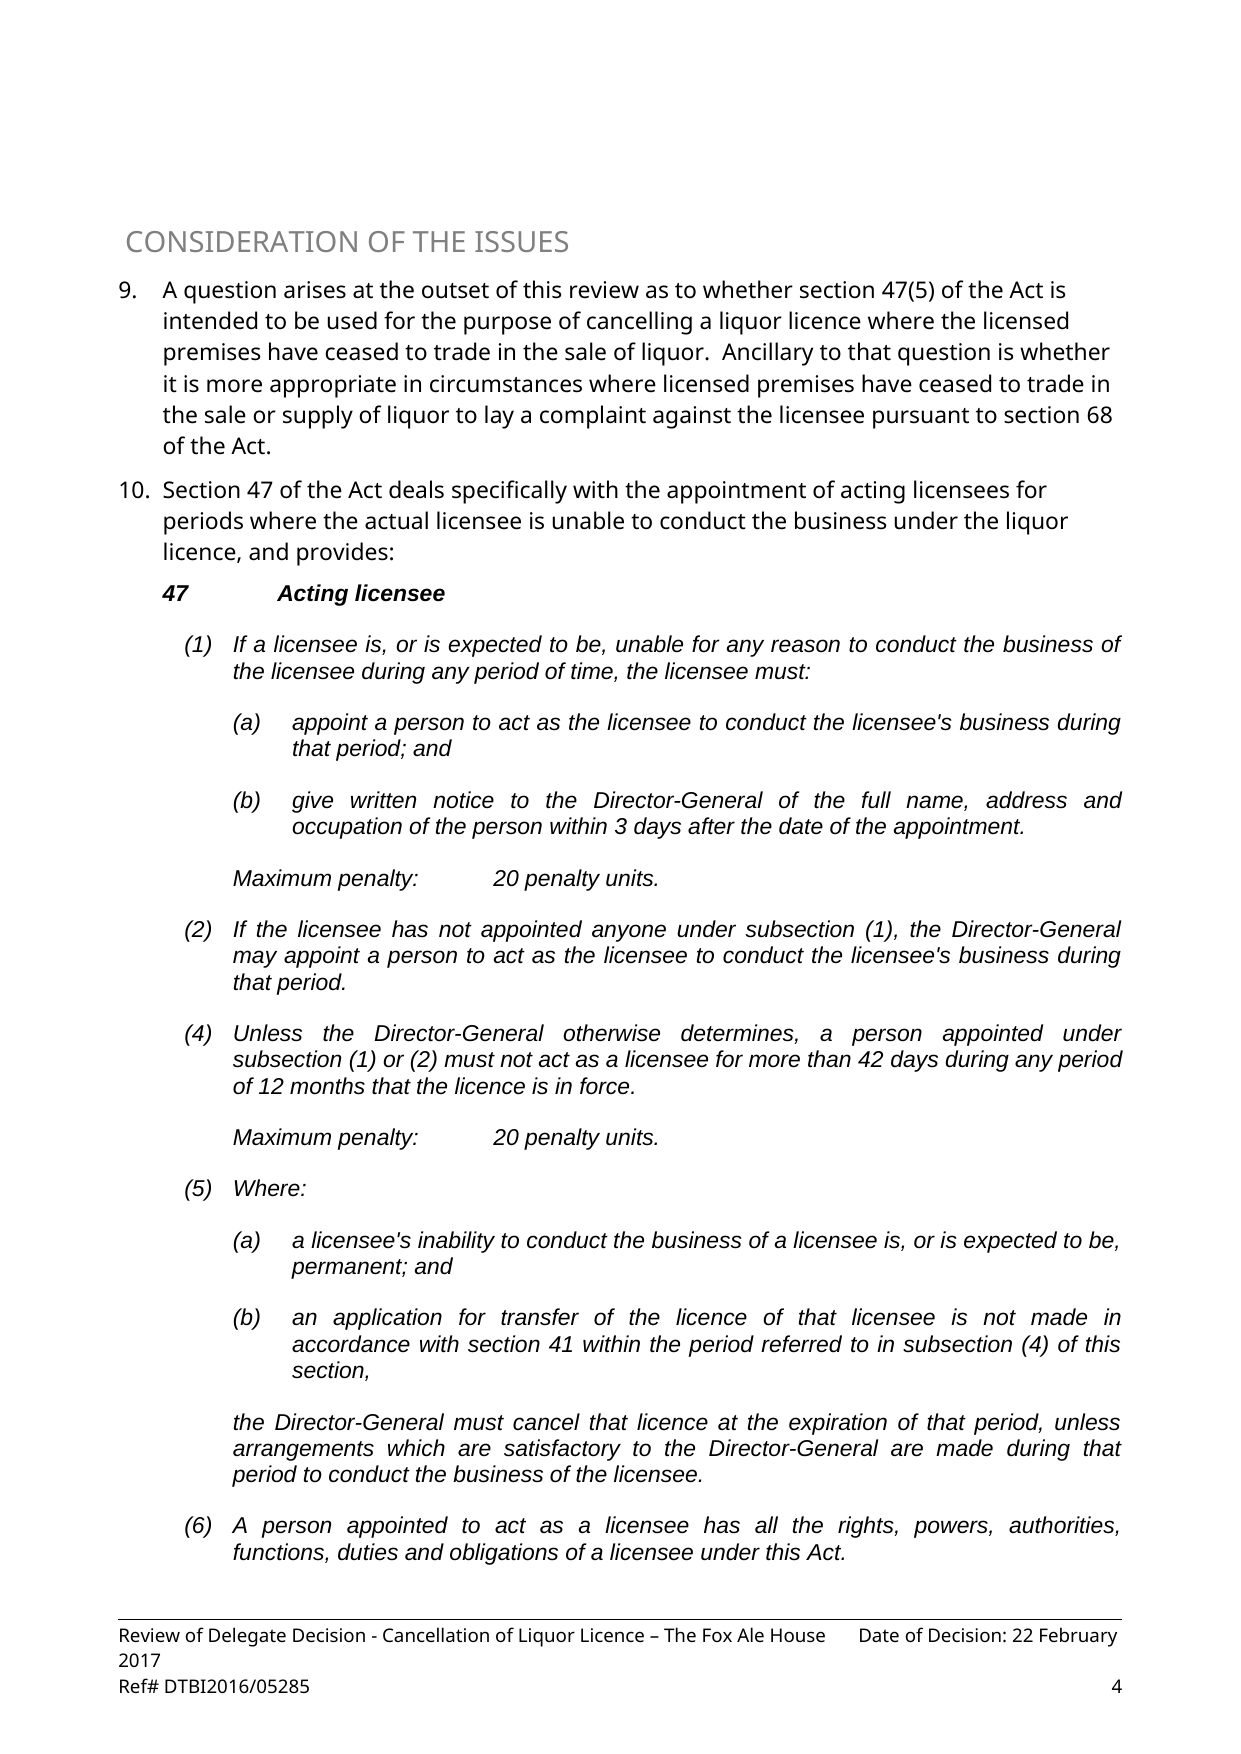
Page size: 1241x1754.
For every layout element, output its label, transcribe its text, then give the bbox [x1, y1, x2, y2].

text (4) Unless the Director-General otherwise determines, a person appointed under subsection (1) or (2) must not act as a licensee for more than 42 days during any period of 12 months that the licence is in force. [118, 1020, 1122, 1099]
text (a) appoint a person to act as the licensee to conduct the licensee's business during that period; and [233, 709, 1122, 762]
subtitle 47 Acting licensee [162, 580, 1122, 606]
text (b) give written notice to the Director-General of the full name, address and occupation of the person within 3 days after the date of the appointment. [233, 787, 1122, 839]
text (1) If a licensee is, or is expected to be, unable for any reason to conduct the business of the licensee during any period of time, the licensee must: [118, 631, 1122, 684]
text A question arises at the outset of this review as to whether section 47(5) of the Act is intended to be used for the purpose of cancelling a liquor licence where the licensed premises have ceased to trade in the sale of liquor. Ancillary to that question is whether it is more appropriate in circumstances where licensed premises have ceased to trade in the sale or supply of liquor to lay a complaint against the licensee pursuant to section 68 of the Act. [118, 274, 1122, 461]
text Section 47 of the Act deals specifically with the appointment of acting licensees for periods where the actual licensee is unable to conduct the business under the liquor licence, and provides: [118, 474, 1122, 567]
text (6) A person appointed to act as a licensee has all the rights, powers, authorities, functions, duties and obligations of a licensee under this Act. [118, 1512, 1122, 1565]
text (2) If the licensee has not appointed anyone under subsection (1), the Director-General may appoint a person to act as the licensee to conduct the licensee's business during that period. [118, 916, 1122, 995]
list CONSIDERATION OF THE ISSUES [125, 222, 1122, 261]
text Maximum penalty: 20 penalty units. [233, 1124, 1122, 1150]
text (a) a licensee's inability to conduct the business of a licensee is, or is expected to be, permanent; and [233, 1227, 1122, 1279]
text Maximum penalty: 20 penalty units. [233, 864, 1122, 891]
text (5) Where: [118, 1175, 1122, 1202]
text the Director-General must cancel that licence at the expiration of that period, unless arrangements which are satisfactory to the Director-General are made during that period to conduct the business of the licensee. [233, 1408, 1122, 1487]
text (b) an application for transfer of the licence of that licensee is not made in accordance with section 41 within the period referred to in subsection (4) of this section, [233, 1304, 1122, 1383]
